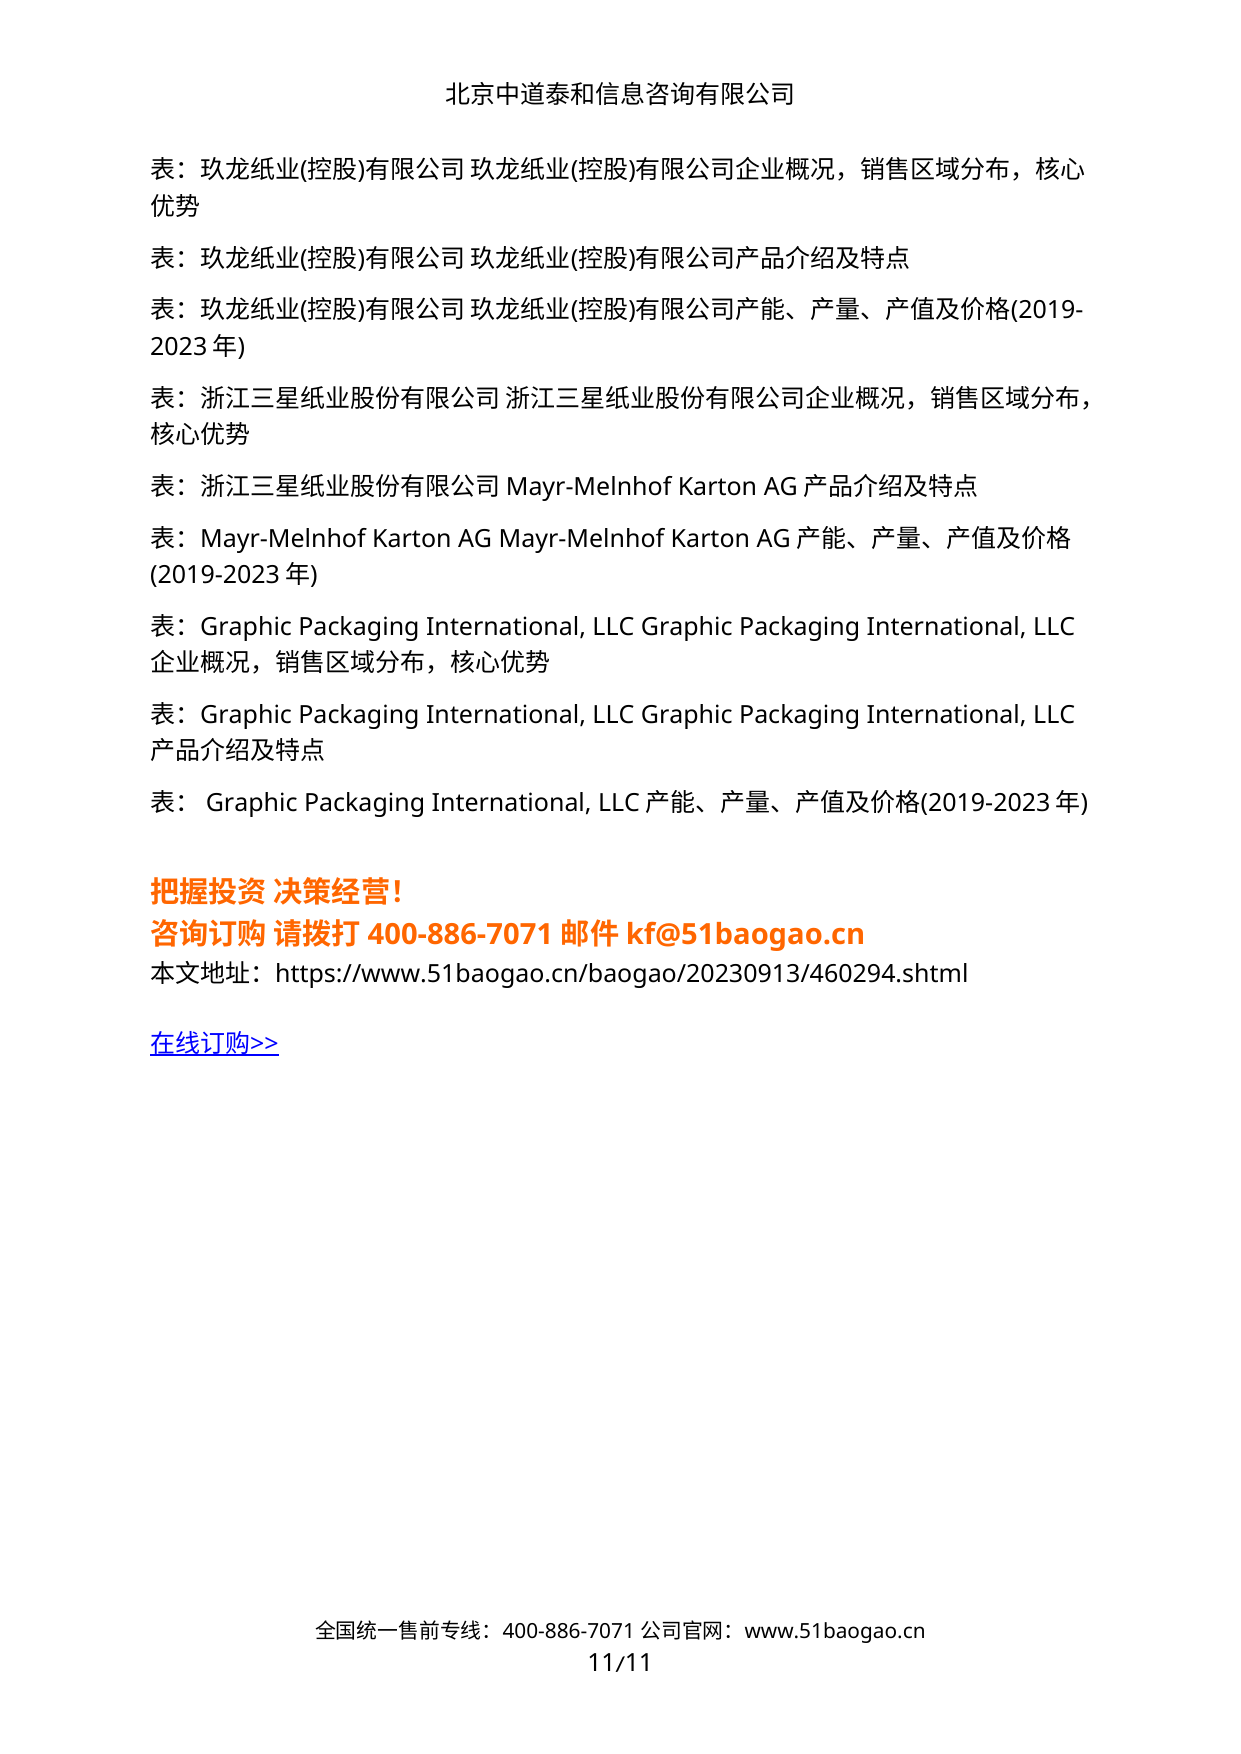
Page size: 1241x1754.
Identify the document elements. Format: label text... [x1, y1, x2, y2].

text 表：浙江三星纸业股份有限公司 Mayr-Melnhof Karton AG产品介绍及特点 [150, 466, 1090, 502]
text 在线订购>> [150, 989, 1090, 1060]
text 表：Graphic Packaging International, LLC Graphic Packaging International, LLC产品介绍及特点 [150, 694, 1090, 767]
text 表：Mayr-Melnhof Karton AG Mayr-Melnhof Karton AG产能、产量、产值及价格(2019-2023年) [150, 518, 1090, 591]
text 表：玖龙纸业(控股)有限公司 玖龙纸业(控股)有限公司企业概况，销售区域分布，核心优势 [150, 150, 1090, 222]
text 表：玖龙纸业(控股)有限公司 玖龙纸业(控股)有限公司产品介绍及特点 [150, 238, 1090, 274]
text 把握投资 决策经营！咨询订购 请拨打 400-886-7071 邮件 kf@51baogao.cn本文地址：https://www.51baogao.cn/baogao/20230913/460294.shtml [150, 834, 1090, 989]
text 表：Graphic Packaging International, LLC Graphic Packaging International, LLC企业概况，销售区域分布，核心优势 [150, 606, 1090, 679]
text 表：玖龙纸业(控股)有限公司 玖龙纸业(控股)有限公司产能、产量、产值及价格(2019-2023年) [150, 290, 1090, 362]
text 表： Graphic Packaging International, LLC产能、产量、产值及价格(2019-2023年) [150, 782, 1090, 819]
text 表：浙江三星纸业股份有限公司 浙江三星纸业股份有限公司企业概况，销售区域分布，核心优势 [150, 378, 1090, 451]
